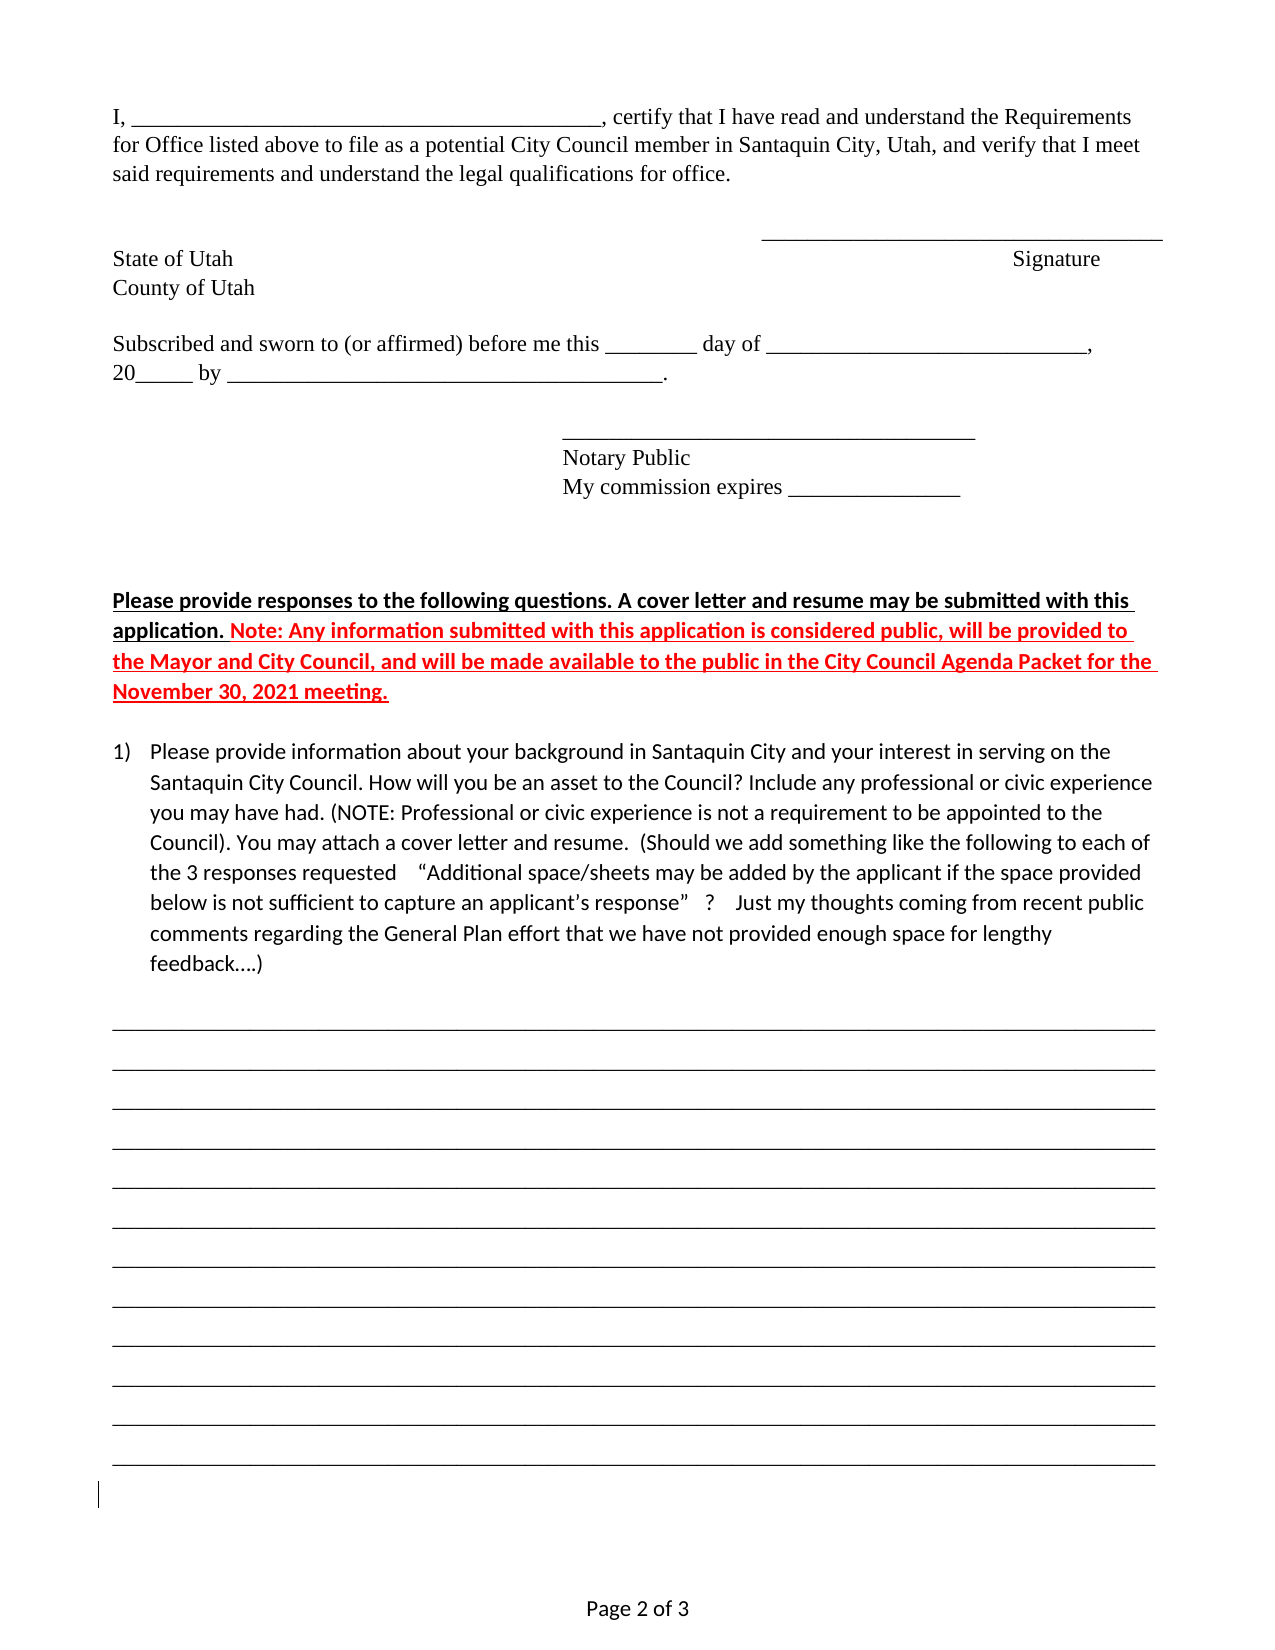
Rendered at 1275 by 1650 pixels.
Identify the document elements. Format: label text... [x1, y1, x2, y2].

text State of Utah Signature [112, 245, 1162, 272]
text ____________________________________ [562, 416, 1162, 442]
text ___________________________________ [112, 217, 1162, 243]
text County of Utah [112, 274, 1162, 300]
text Please provide responses to the following questions. A cover letter and resume may be submitted with this application. Note: Any information submitted with this application is considered public, will be provided to the Mayor and City Council, and will be made available to the public in the City Council Agenda Packet for the November 30, 2021 meeting. [112, 586, 1162, 705]
list Please provide information about your background in Santaquin City and your interest in serving on the Santaquin City Council. How will you be an asset to the Council? Include any professional or civic experience you may have had. (NOTE: Professional or civic experience is not a requirement to be appointed to the Council). You may attach a cover letter and resume. (Should we add something like the following to each of the 3 responses requested “Additional space/sheets may be added by the applicant if the space provided below is not sufficient to capture an applicant’s response” ? Just my thoughts coming from recent public comments regarding the General Plan effort that we have not provided enough space for lengthy feedback….) [112, 737, 1162, 977]
text ____________________________________________________________________________________________________________________________________________________________________________________________________________________________________________________________________________________________________________________________________________________________________________________________________________________________________________________________________________________________________________________________________________________________________________________________________________________________________________________________________________________________________________________________________________________________________________________________________________________________________________________________________________________________________________________________________________________________________________________________________________________________________________________________________________________________________________________________________ [112, 1008, 1162, 1468]
text Subscribed and sworn to (or affirmed) before me this ________ day of ____________________________, 20_____ by ______________________________________. [112, 331, 1162, 385]
text My commission expires _______________ [562, 473, 1162, 499]
text I, _________________________________________, certify that I have read and understand the Requirements for Office listed above to file as a potential City Council member in Santaquin City, Utah, and verify that I meet said requirements and understand the legal qualifications for office. [112, 103, 1162, 186]
text Notary Public [562, 444, 1162, 471]
